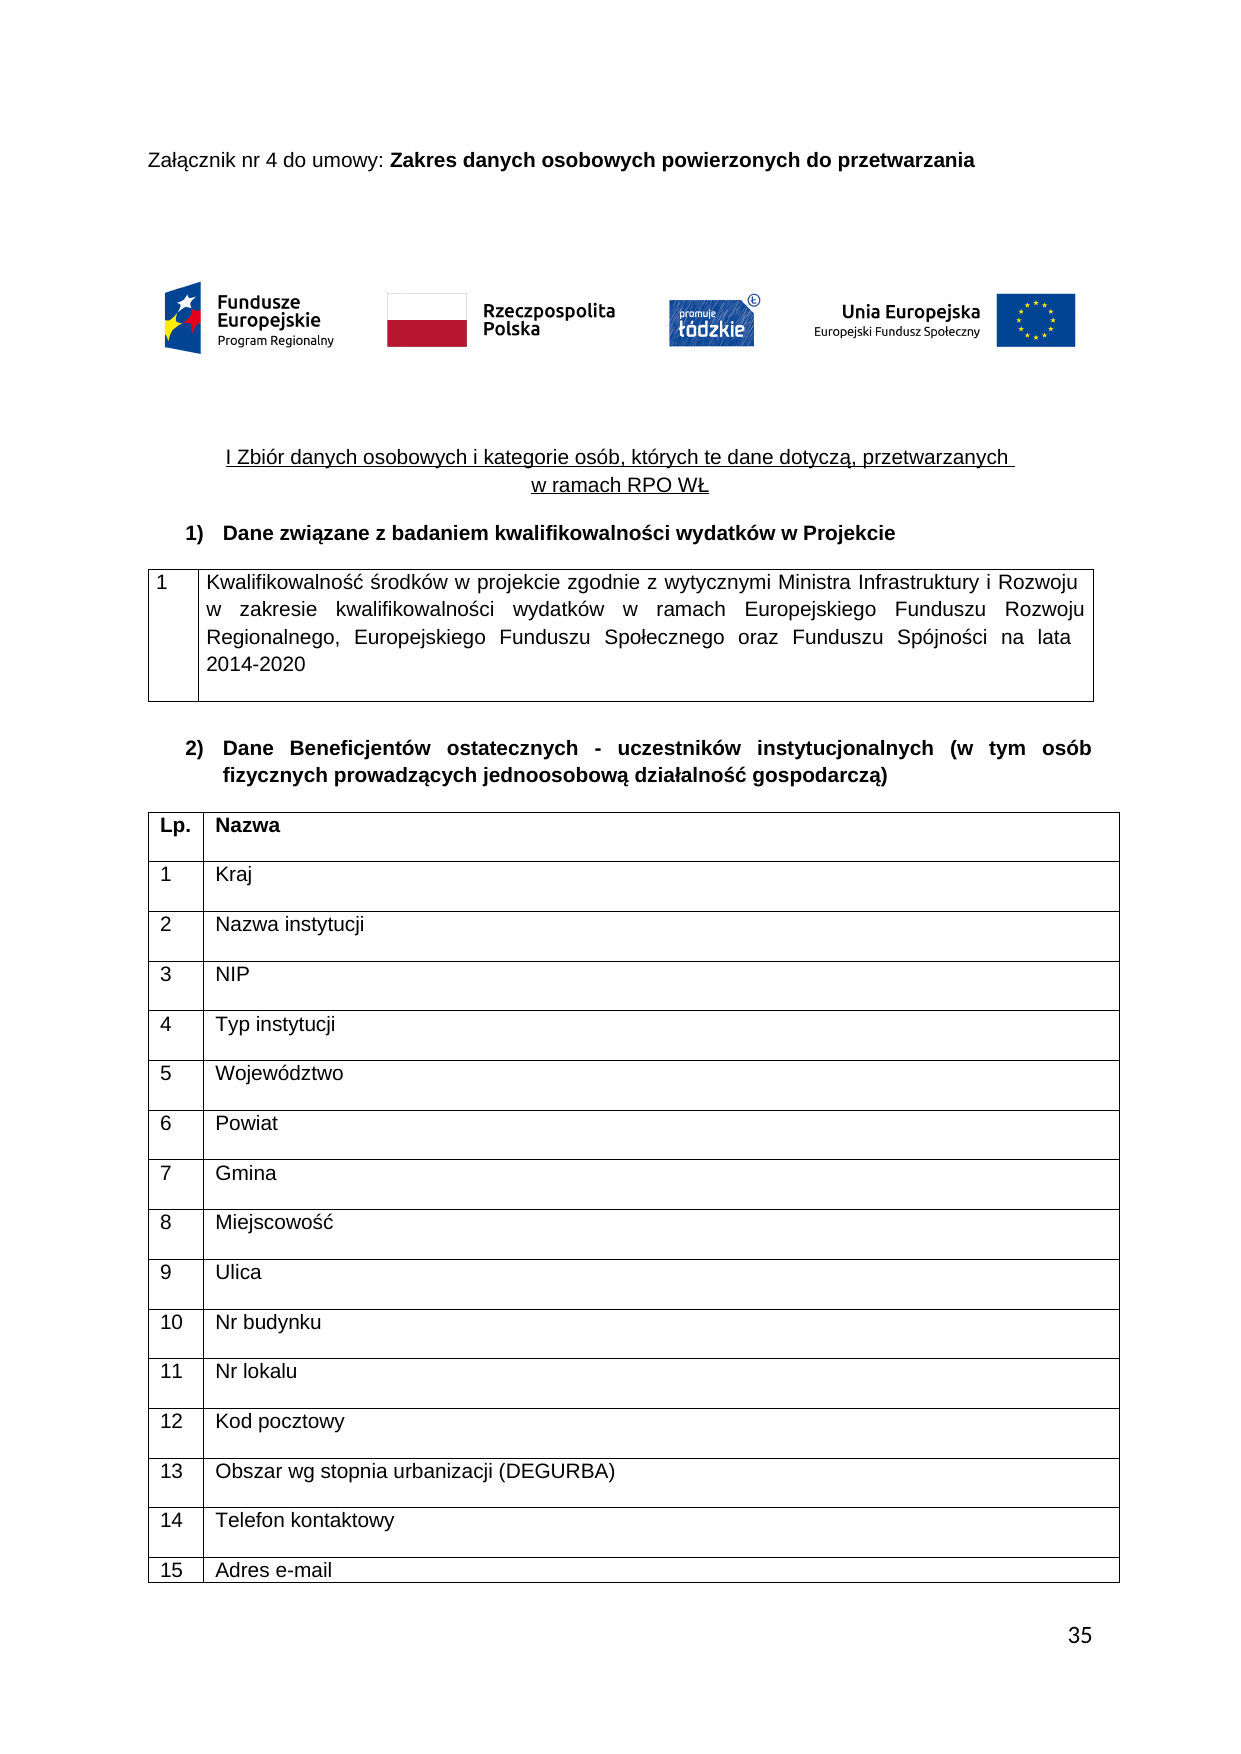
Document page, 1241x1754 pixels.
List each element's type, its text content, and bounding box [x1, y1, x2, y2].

table_cell 8 [149, 1210, 203, 1259]
text I Zbiór danych osobowych i kategorie osób, których te dane dotyczą, przetwarzanych w ramach RPO WŁ [148, 445, 1092, 496]
list Dane związane z badaniem kwalifikowalności wydatków w Projekcie [185, 521, 1092, 545]
table_cell 11 [149, 1359, 203, 1408]
table_cell 14 [149, 1508, 203, 1557]
table_cell 10 [149, 1310, 203, 1358]
table_cell Obszar wg stopnia urbanizacji (DEGURBA) [204, 1459, 1119, 1507]
table_cell Adres e-mail [204, 1558, 1119, 1582]
table_header Nazwa [204, 813, 1119, 861]
table_cell Kraj [204, 862, 1119, 911]
table_cell Ulica [204, 1260, 1119, 1308]
table_header 1 [149, 570, 198, 701]
table_cell 9 [149, 1260, 203, 1308]
table_cell Nr budynku [204, 1310, 1119, 1358]
table_header Kwalifikowalność środków w projekcie zgodnie z wytycznymi Ministra Infrastruktury i Rozwoju w zakresie kwalifikowalności wydatków w ramach Europejskiego Funduszu Rozwoju Regionalnego, Europejskiego Funduszu Społecznego oraz Funduszu Spójności na lata 2014-2020 [199, 570, 1093, 701]
table_cell Powiat [204, 1111, 1119, 1159]
table_cell 7 [149, 1160, 203, 1209]
table_cell 15 [149, 1558, 203, 1582]
table_cell 12 [149, 1409, 203, 1457]
table_cell Nazwa instytucji [204, 912, 1119, 961]
table_cell Kod pocztowy [204, 1409, 1119, 1457]
text Załącznik nr 4 do umowy: Zakres danych osobowych powierzonych do przetwarzania [148, 148, 1092, 172]
list Dane Beneficjentów ostatecznych - uczestników instytucjonalnych (w tym osób fizycznych prowadzących jednoosobową działalność gospodarczą) [185, 736, 1092, 787]
table_cell Miejscowość [204, 1210, 1119, 1259]
table_cell Nr lokalu [204, 1359, 1119, 1408]
table_cell Telefon kontaktowy [204, 1508, 1119, 1557]
picture [147, 263, 1093, 372]
table_cell 1 [149, 862, 203, 911]
table_cell 13 [149, 1459, 203, 1507]
table_cell NIP [204, 962, 1119, 1010]
table_cell Gmina [204, 1160, 1119, 1209]
table_cell 2 [149, 912, 203, 961]
table_cell 5 [149, 1061, 203, 1110]
table_cell 3 [149, 962, 203, 1010]
table_cell 6 [149, 1111, 203, 1159]
table_cell 4 [149, 1011, 203, 1060]
table_header Lp. [149, 813, 203, 861]
table_cell Województwo [204, 1061, 1119, 1110]
table_cell Typ instytucji [204, 1011, 1119, 1060]
